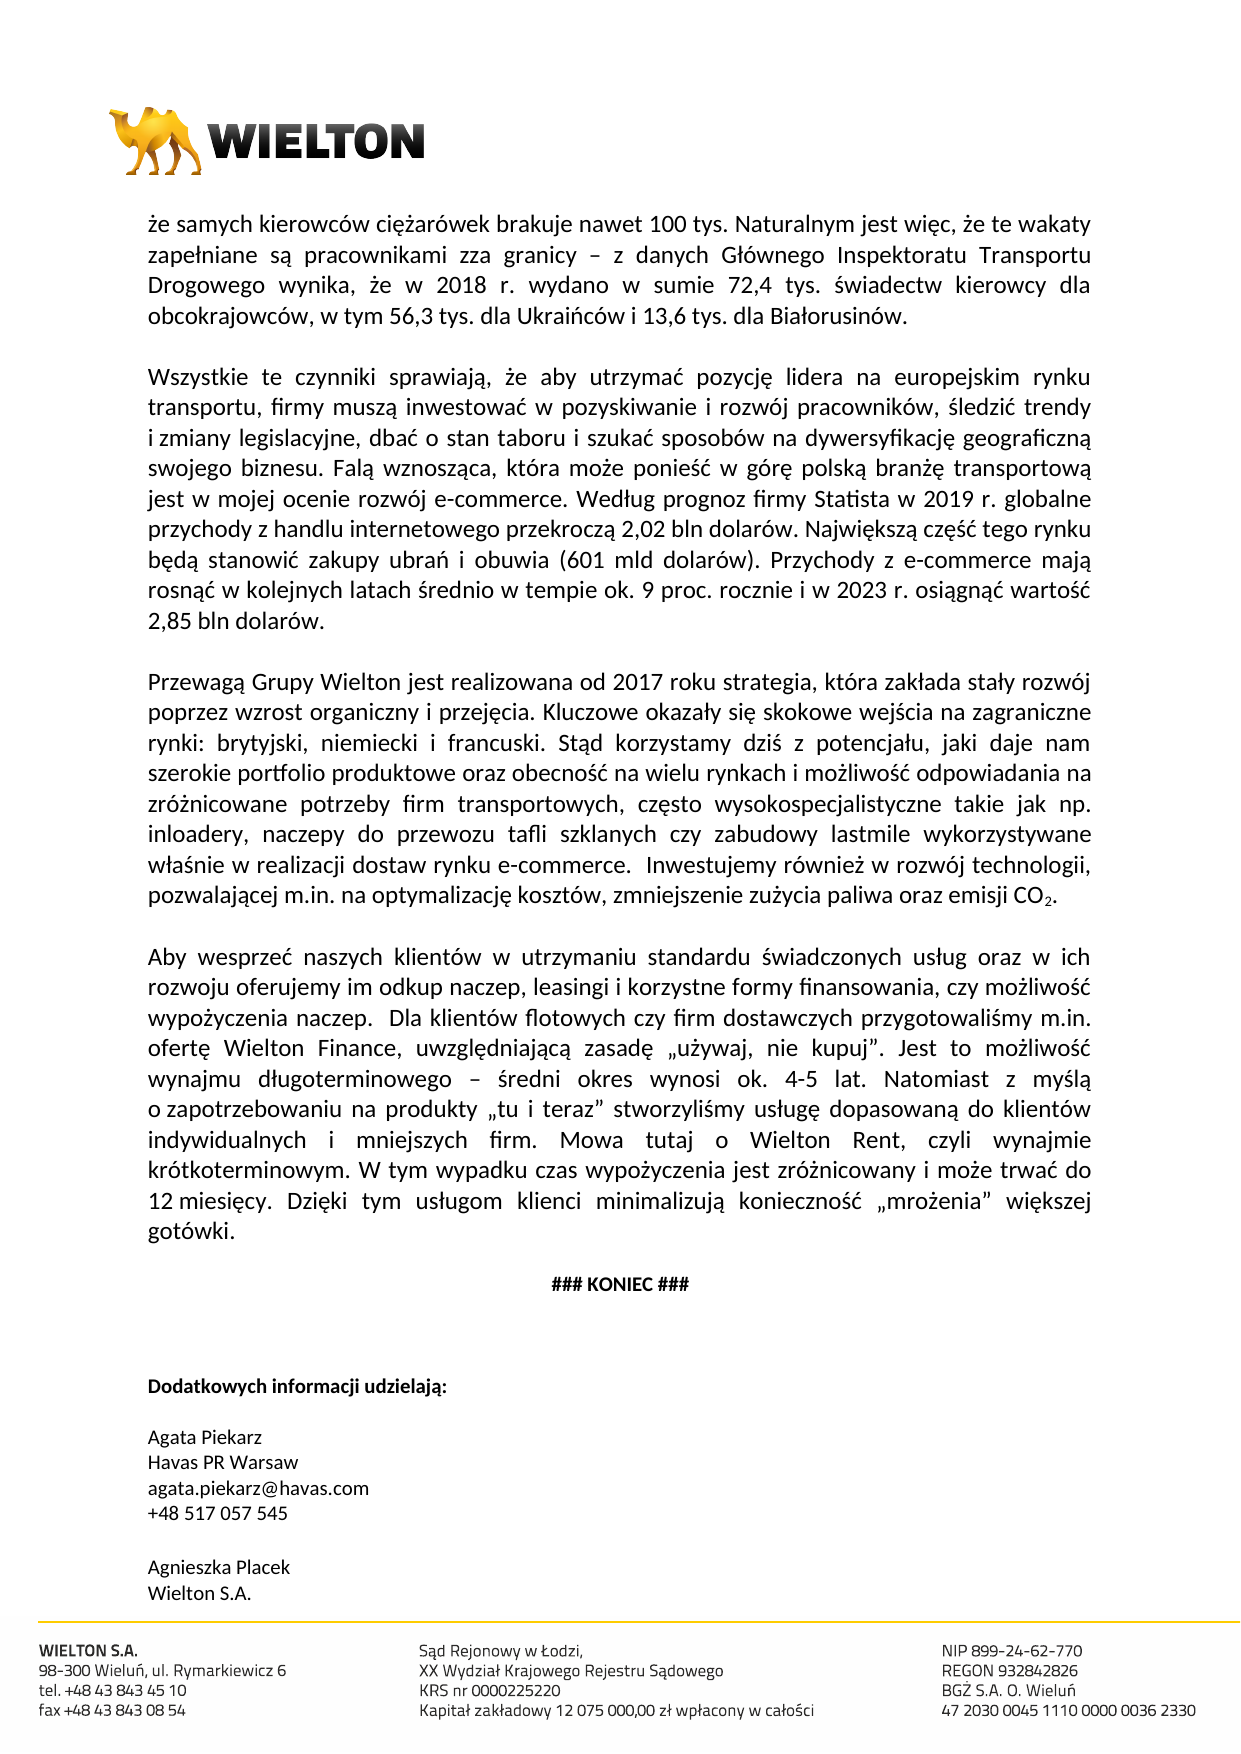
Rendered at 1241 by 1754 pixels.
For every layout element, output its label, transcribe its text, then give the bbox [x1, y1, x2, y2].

text agata.piekarz@havas.com [148, 1475, 1093, 1500]
text Wszystkie te czynniki sprawiają, że aby utrzymać pozycję lidera na europejskim rynku transportu, firmy muszą inwestować w pozyskiwanie i rozwój pracowników, śledzić trendy i zmiany legislacyjne, dbać o stan taboru i szukać sposobów na dywersyfikację geograficzną swojego biznesu. Falą wznosząca, która może ponieść w górę polską branżę transportową jest w mojej ocenie rozwój e-commerce. Według prognoz firmy Statista w 2019 r. globalne przychody z handlu internetowego przekroczą 2,02 bln dolarów. Największą część tego rynku będą stanowić zakupy ubrań i obuwia (601 mld dolarów). Przychody z e-commerce mają rosnąć w kolejnych latach średnio w tempie ok. 9 proc. rocznie i w 2023 r. osiągnąć wartość 2,85 bln dolarów. [148, 361, 1093, 636]
text Agnieszka Placek [148, 1554, 1093, 1580]
text Aby wesprzeć naszych klientów w utrzymaniu standardu świadczonych usług oraz w ich rozwoju oferujemy im odkup naczep, leasingi i korzystne formy finansowania, czy możliwość wypożyczenia naczep. Dla klientów flotowych czy firm dostawczych przygotowaliśmy m.in. ofertę Wielton Finance, uwzględniającą zasadę „używaj, nie kupuj”. Jest to możliwość wynajmu długoterminowego – średni okres wynosi ok. 4-5 lat. Natomiast z myślą o zapotrzebowaniu na produkty „tu i teraz” stworzyliśmy usługę dopasowaną do klientów indywidualnych i mniejszych firm. Mowa tutaj o Wielton Rent, czyli wynajmie krótkoterminowym. W tym wypadku czas wypożyczenia jest zróżnicowany i może trwać do 12 miesięcy. Dzięki tym usługom klienci minimalizują konieczność „mrożenia” większej gotówki. [148, 941, 1093, 1246]
text +48 517 057 545 [148, 1500, 1093, 1526]
text Wielton S.A. [148, 1580, 1093, 1605]
text Agata Piekarz [148, 1424, 1093, 1449]
text Havas PR Warsaw [148, 1449, 1093, 1475]
picture [58, 73, 491, 209]
text Dodatkowych informacji udzielają: [148, 1373, 1093, 1398]
text Przewagą Grupy Wielton jest realizowana od 2017 roku strategia, która zakłada stały rozwój poprzez wzrost organiczny i przejęcia. Kluczowe okazały się skokowe wejścia na zagraniczne rynki: brytyjski, niemiecki i francuski. Stąd korzystamy dziś z potencjału, jaki daje nam szerokie portfolio produktowe oraz obecność na wielu rynkach i możliwość odpowiadania na zróżnicowane potrzeby firm transportowych, często wysokospecjalistyczne takie jak np. inloadery, naczepy do przewozu tafli szklanych czy zabudowy lastmile wykorzystywane właśnie w realizacji dostaw rynku e-commerce. Inwestujemy również w rozwój technologii, pozwalającej m.in. na optymalizację kosztów, zmniejszenie zużycia paliwa oraz emisji CO2. [148, 666, 1093, 910]
text ### KONIEC ### [148, 1271, 1093, 1297]
